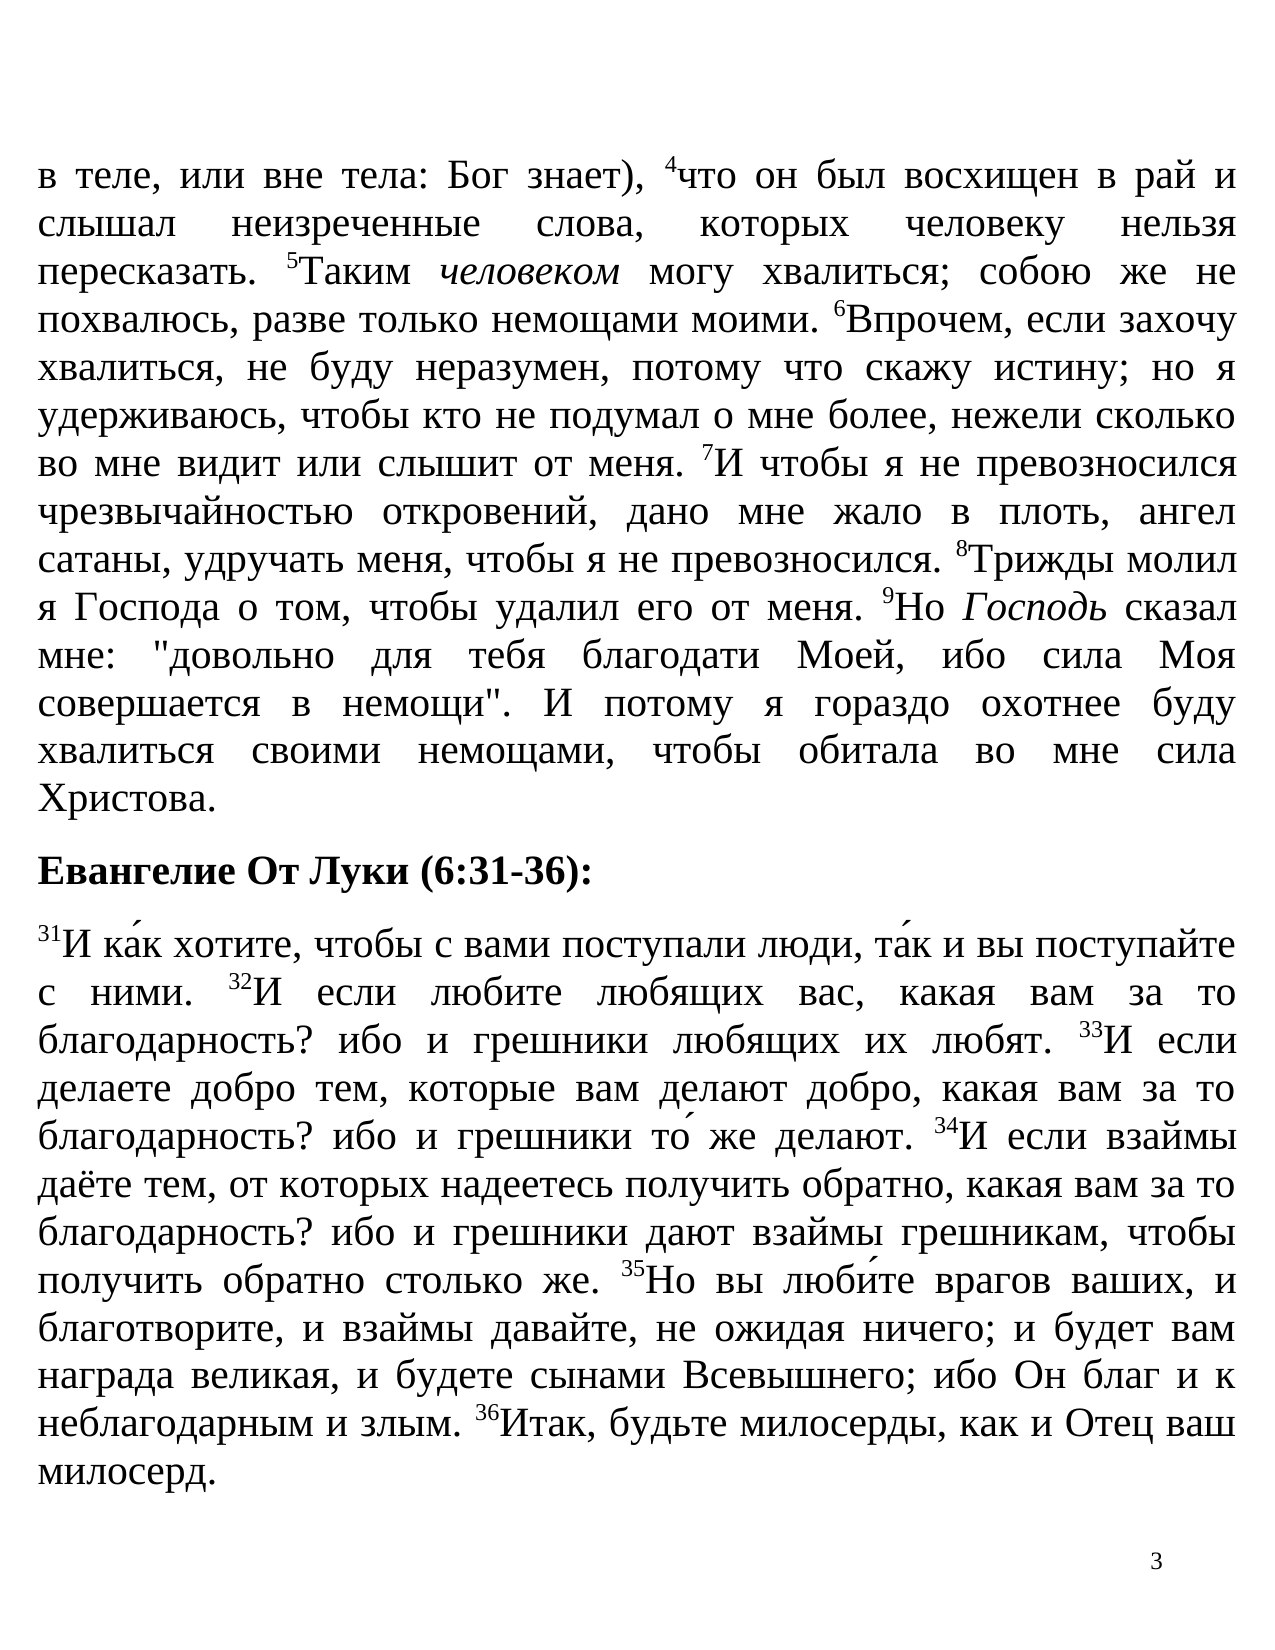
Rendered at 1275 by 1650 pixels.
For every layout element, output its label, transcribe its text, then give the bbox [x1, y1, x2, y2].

text 31И ка́к хотите, чтобы с вами поступали люди, та́к и вы поступайте с ними. 32И если любите любящих вас, какая вам за то благодарность? ибо и грешники любящих их любят. 33И если делаете добро тем, которые вам делают добро, какая вам за то благодарность? ибо и грешники то́ же делают. 34И если взаймы даёте тем, от которых надеетесь получить обратно, какая вам за то благодарность? ибо и грешники дают взаймы грешникам, чтобы получить обратно столько же. 35Но вы люби́те врагов ваших, и благотворите, и взаймы давайте, не ожидая ничего; и будет вам награда великая, и будете сынами Всевышнего; ибо Он благ и к неблагодарным и злым. 36Итак, будьте милосерды, как и Отец ваш милосерд. [37, 919, 1237, 1494]
text Евангелие От Луки (6:31-36): [37, 846, 1237, 894]
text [37, 150, 1237, 821]
